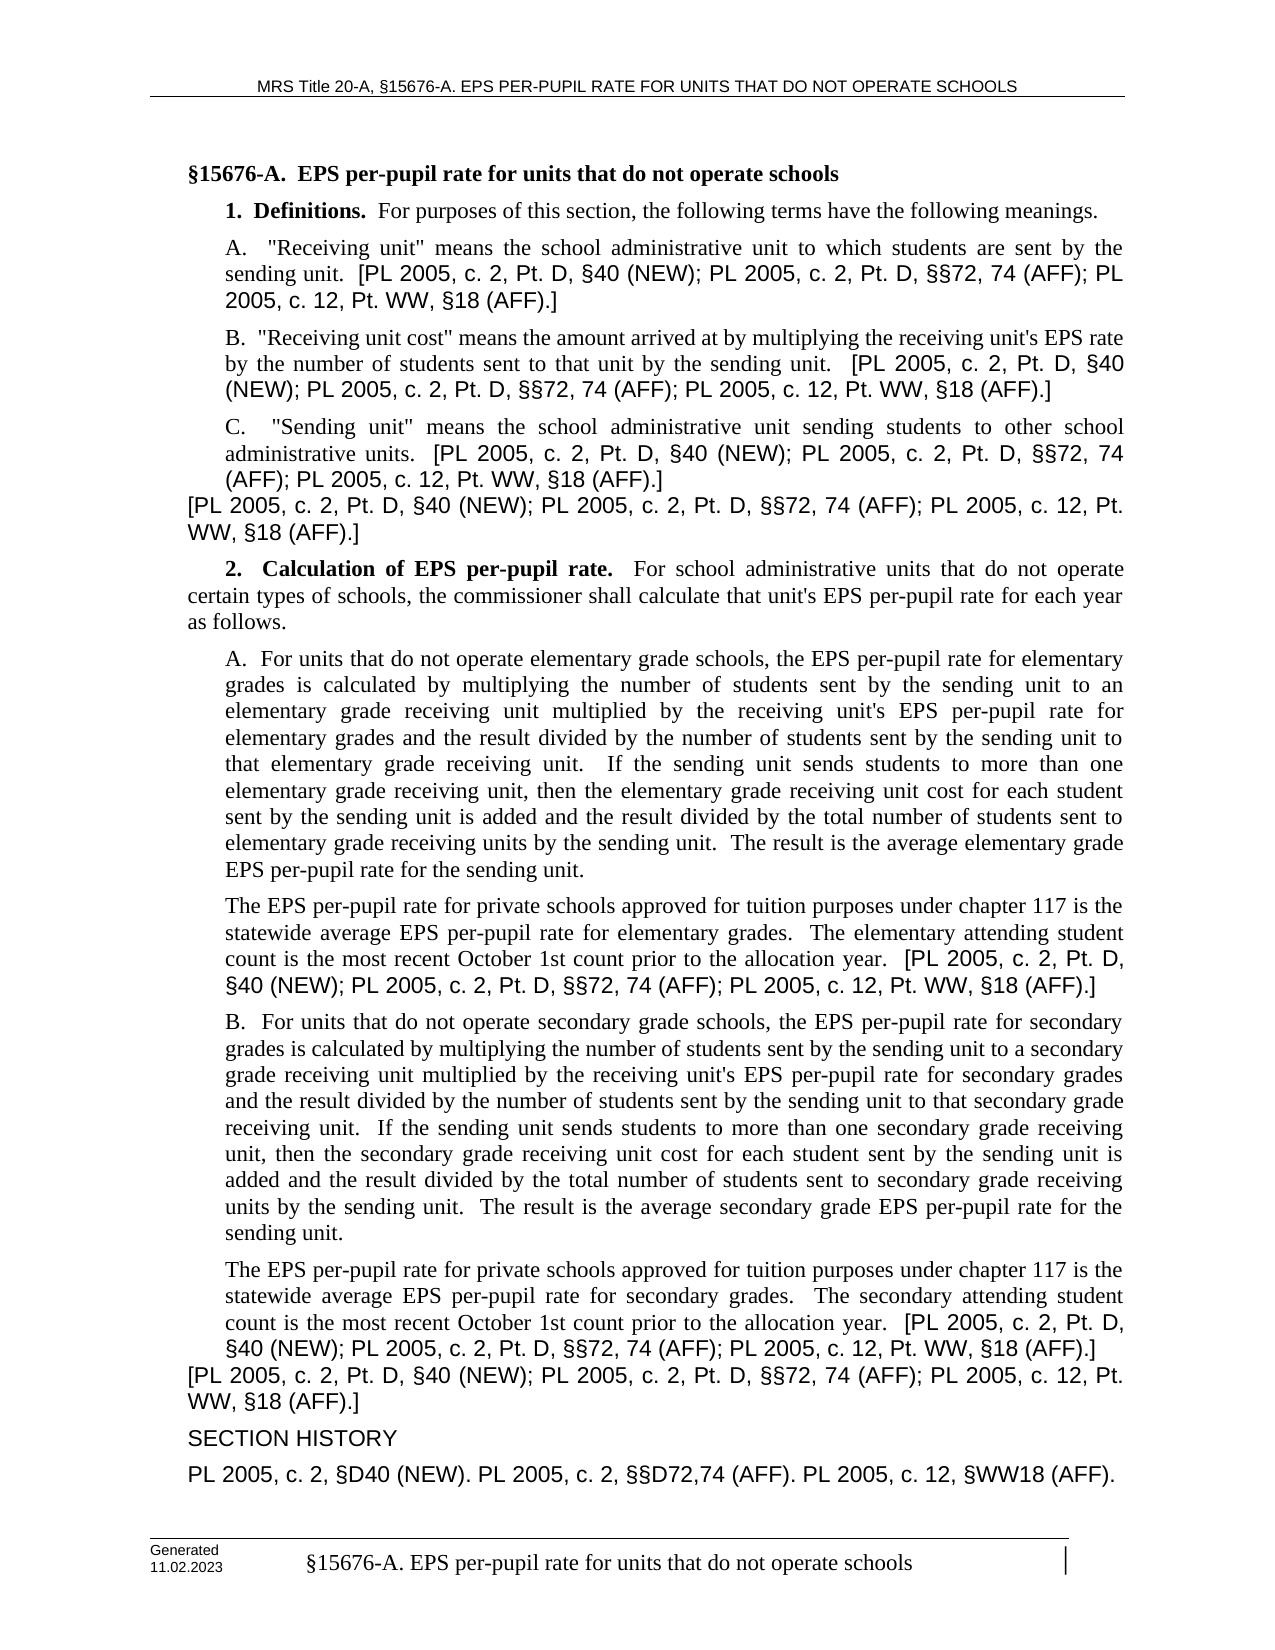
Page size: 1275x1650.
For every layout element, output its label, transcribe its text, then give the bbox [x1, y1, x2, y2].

text The EPS per-pupil rate for private schools approved for tuition purposes under chapter 117 is the statewide average EPS per-pupil rate for elementary grades. The elementary attending student count is the most recent October 1st count prior to the allocation year. [PL 2005, c. 2, Pt. D, §40 (NEW); PL 2005, c. 2, Pt. D, §§72, 74 (AFF); PL 2005, c. 12, Pt. WW, §18 (AFF).] [225, 892, 1125, 998]
text §15676-A. EPS per-pupil rate for units that do not operate schools [187, 160, 1125, 187]
text 2. Calculation of EPS per-pupil rate. For school administrative units that do not operate certain types of schools, the commissioner shall calculate that unit's EPS per-pupil rate for each year as follows. [187, 555, 1125, 634]
text A. "Receiving unit" means the school administrative unit to which students are sent by the sending unit. [PL 2005, c. 2, Pt. D, §40 (NEW); PL 2005, c. 2, Pt. D, §§72, 74 (AFF); PL 2005, c. 12, Pt. WW, §18 (AFF).] [225, 234, 1125, 313]
text B. "Receiving unit cost" means the amount arrived at by multiplying the receiving unit's EPS rate by the number of students sent to that unit by the sending unit. [PL 2005, c. 2, Pt. D, §40 (NEW); PL 2005, c. 2, Pt. D, §§72, 74 (AFF); PL 2005, c. 12, Pt. WW, §18 (AFF).] [225, 323, 1125, 403]
text [PL 2005, c. 2, Pt. D, §40 (NEW); PL 2005, c. 2, Pt. D, §§72, 74 (AFF); PL 2005, c. 12, Pt. WW, §18 (AFF).] [187, 492, 1125, 545]
text SECTION HISTORY [187, 1425, 1125, 1451]
text B. For units that do not operate secondary grade schools, the EPS per-pupil rate for secondary grades is calculated by multiplying the number of students sent by the sending unit to a secondary grade receiving unit multiplied by the receiving unit's EPS per-pupil rate for secondary grades and the result divided by the number of students sent by the sending unit to that secondary grade receiving unit. If the sending unit sends students to more than one secondary grade receiving unit, then the secondary grade receiving unit cost for each student sent by the sending unit is added and the result divided by the total number of students sent to secondary grade receiving units by the sending unit. The result is the average secondary grade EPS per-pupil rate for the sending unit. [225, 1008, 1125, 1246]
text A. For units that do not operate elementary grade schools, the EPS per-pupil rate for elementary grades is calculated by multiplying the number of students sent by the sending unit to an elementary grade receiving unit multiplied by the receiving unit's EPS per-pupil rate for elementary grades and the result divided by the number of students sent by the sending unit to that elementary grade receiving unit. If the sending unit sends students to more than one elementary grade receiving unit, then the elementary grade receiving unit cost for each student sent by the sending unit is added and the result divided by the total number of students sent to elementary grade receiving units by the sending unit. The result is the average elementary grade EPS per-pupil rate for the sending unit. [225, 645, 1125, 882]
text 1. Definitions. For purposes of this section, the following terms have the following meanings. [187, 197, 1125, 223]
text The EPS per-pupil rate for private schools approved for tuition purposes under chapter 117 is the statewide average EPS per-pupil rate for secondary grades. The secondary attending student count is the most recent October 1st count prior to the allocation year. [PL 2005, c. 2, Pt. D, §40 (NEW); PL 2005, c. 2, Pt. D, §§72, 74 (AFF); PL 2005, c. 12, Pt. WW, §18 (AFF).] [225, 1256, 1125, 1362]
text [PL 2005, c. 2, Pt. D, §40 (NEW); PL 2005, c. 2, Pt. D, §§72, 74 (AFF); PL 2005, c. 12, Pt. WW, §18 (AFF).] [187, 1362, 1125, 1414]
text C. "Sending unit" means the school administrative unit sending students to other school administrative units. [PL 2005, c. 2, Pt. D, §40 (NEW); PL 2005, c. 2, Pt. D, §§72, 74 (AFF); PL 2005, c. 12, Pt. WW, §18 (AFF).] [225, 413, 1125, 492]
text PL 2005, c. 2, §D40 (NEW). PL 2005, c. 2, §§D72,74 (AFF). PL 2005, c. 12, §WW18 (AFF). [187, 1461, 1125, 1488]
